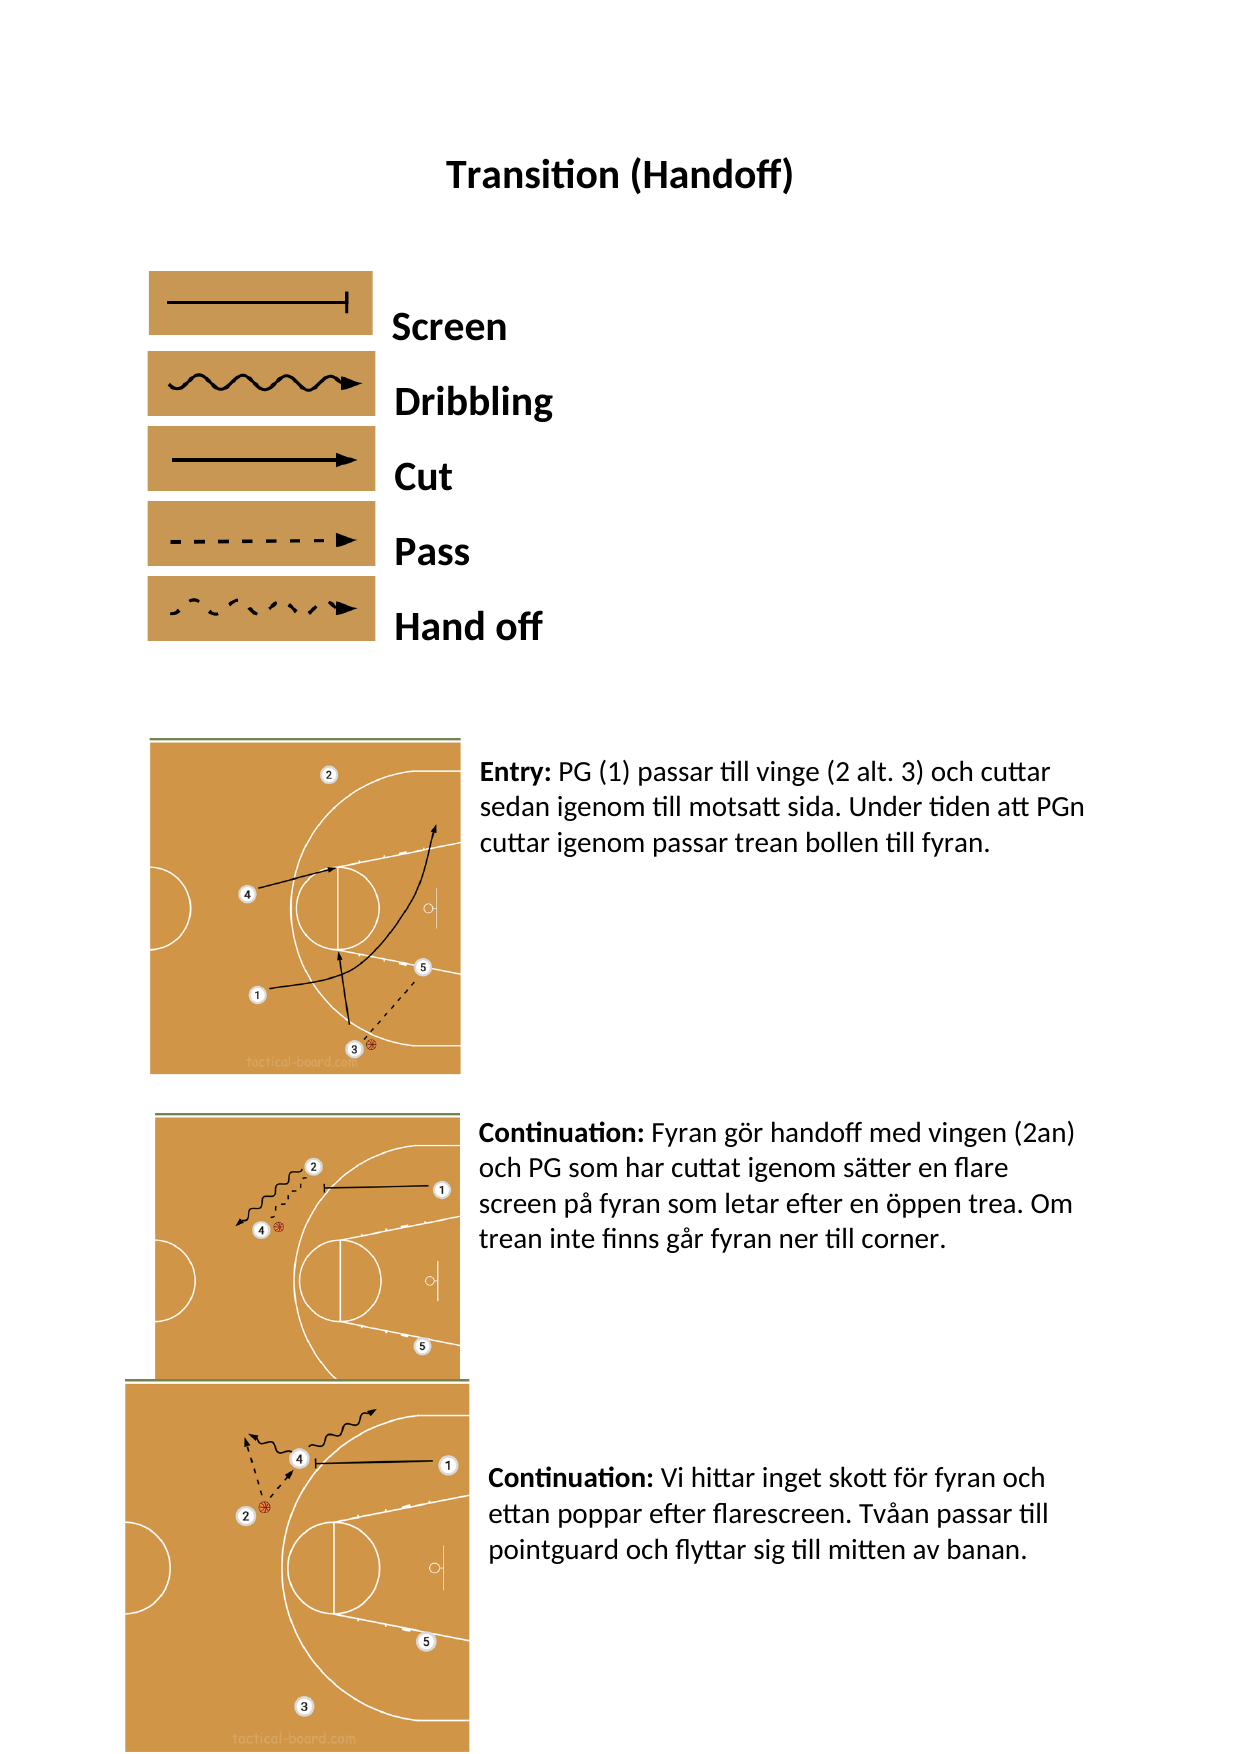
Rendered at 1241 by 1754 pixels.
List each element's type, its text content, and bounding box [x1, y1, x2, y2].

picture [147, 576, 376, 641]
picture [147, 271, 373, 334]
picture [147, 501, 376, 566]
text Screen [148, 300, 1093, 351]
picture [148, 738, 461, 1074]
text Continuation: Fyran gör handoff med vingen (2an) och PG som har cuttat igenom sätter en flare screen på fyran som letar efter en öppen trea. Om trean inte finns går fyran ner till corner. [460, 1114, 1093, 1256]
text Transition (Handoff) [148, 148, 1093, 198]
picture [147, 351, 376, 416]
text Cut [148, 426, 1093, 501]
text Pass [148, 501, 1093, 576]
picture [123, 1113, 469, 1753]
text Continuation: Vi hittar inget skott för fyran och ettan poppar efter flarescreen. Tvåan passar till pointguard och flyttar sig till mitten av banan. [469, 1459, 1093, 1566]
text Hand off [148, 576, 1093, 651]
picture [147, 426, 376, 491]
text Dribbling [148, 351, 1093, 426]
text Entry: PG (1) passar till vinge (2 alt. 3) och cuttar sedan igenom till motsatt sida. Under tiden att PGn cuttar igenom passar trean bollen till fyran. [461, 753, 1093, 859]
